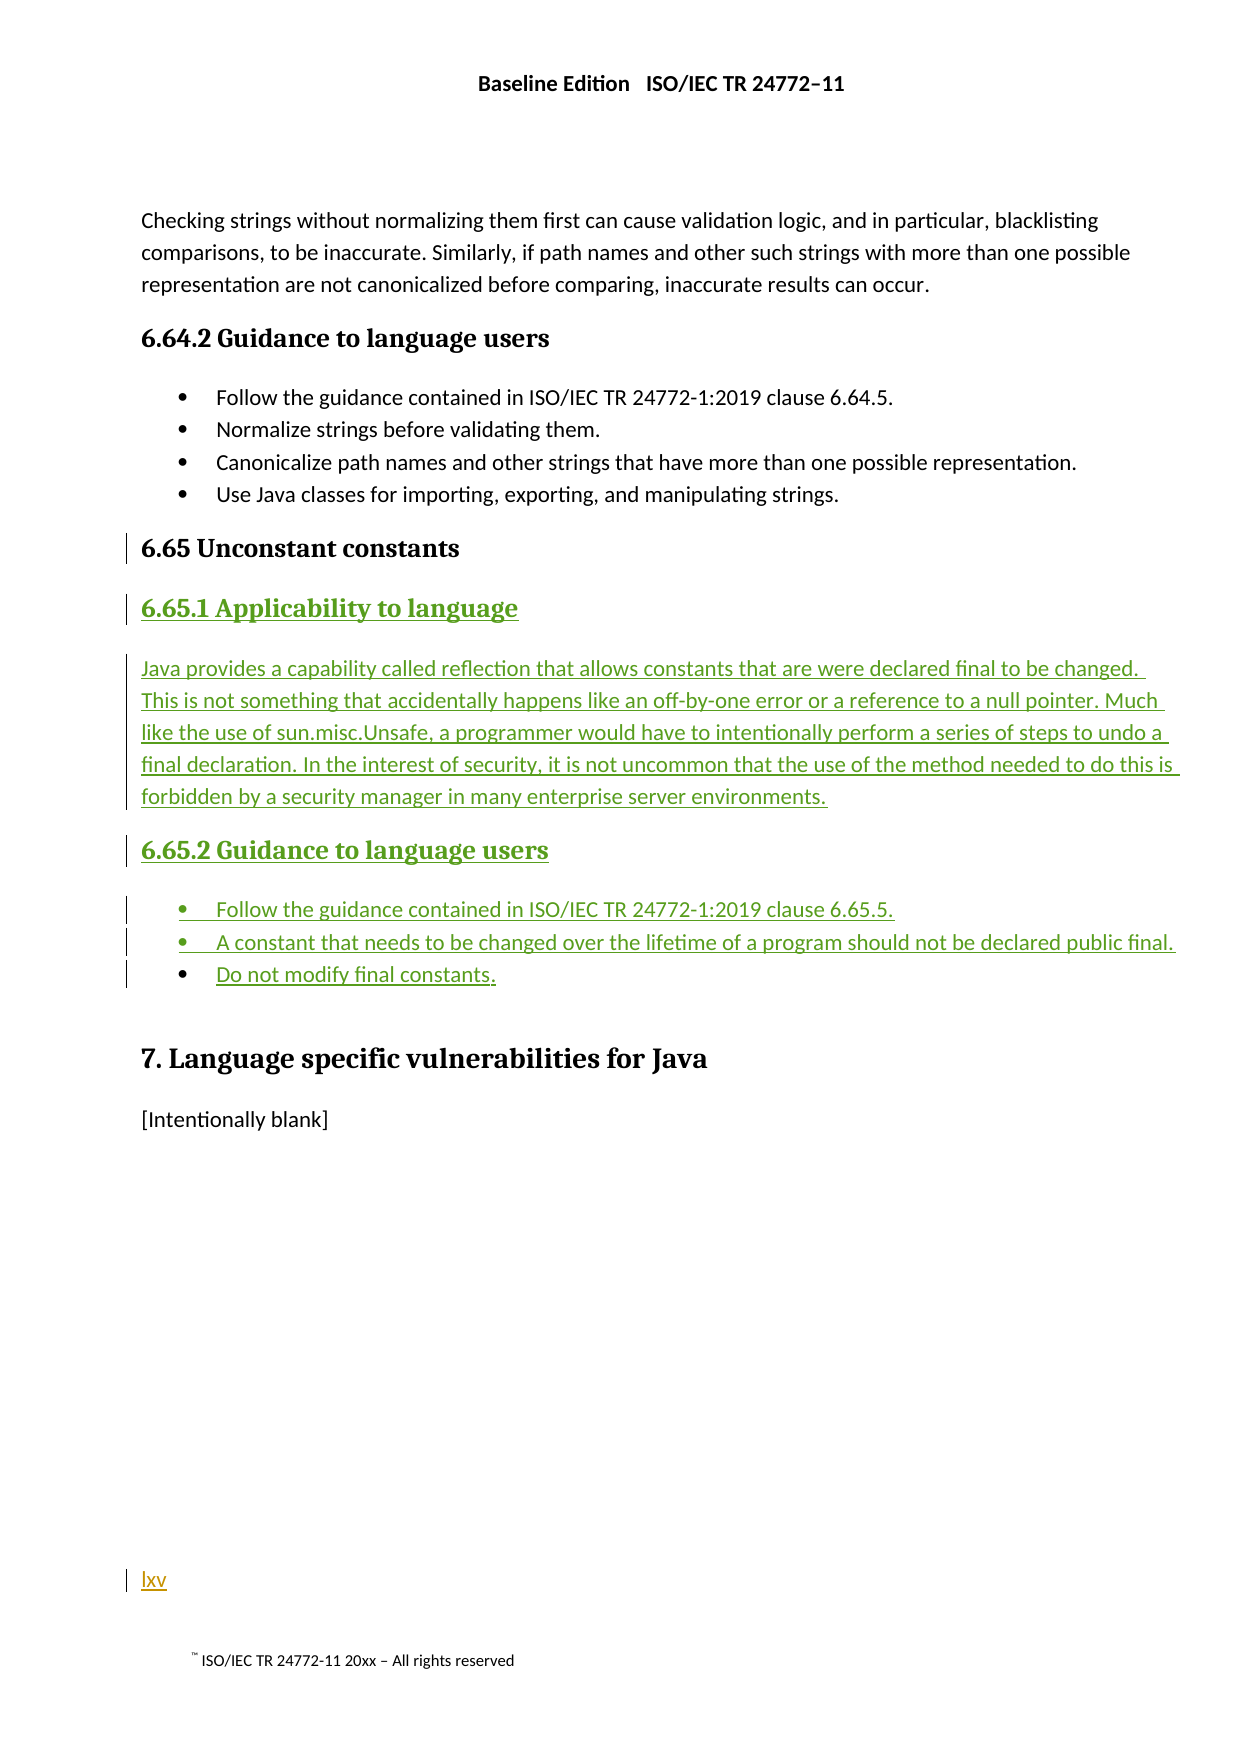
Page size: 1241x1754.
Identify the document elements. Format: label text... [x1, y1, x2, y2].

list Use Java classes for importing, exporting, and manipulating strings. [178, 480, 1182, 508]
text [Intentionally blank] [141, 1106, 1182, 1134]
text Checking strings without normalizing them first can cause validation logic, and in particular, blacklisting comparisons, to be inaccurate. Similarly, if path names and other such strings with more than one possible representation are not canonicalized before comparing, inaccurate results can occur. [141, 206, 1182, 298]
list Follow the guidance contained in ISO/IEC TR 24772-1:2019 clause 6.64.5. [178, 383, 1182, 411]
list Canonicalize path names and other strings that have more than one possible representation. [178, 448, 1182, 476]
list Normalize strings before validating them. [178, 415, 1182, 443]
subtitle 6.65 Unconstant constants [141, 533, 1182, 564]
subtitle 7. Language specific vulnerabilities for Java [141, 1042, 1182, 1076]
subtitle 6.64.2 Guidance to language users [141, 323, 1182, 354]
